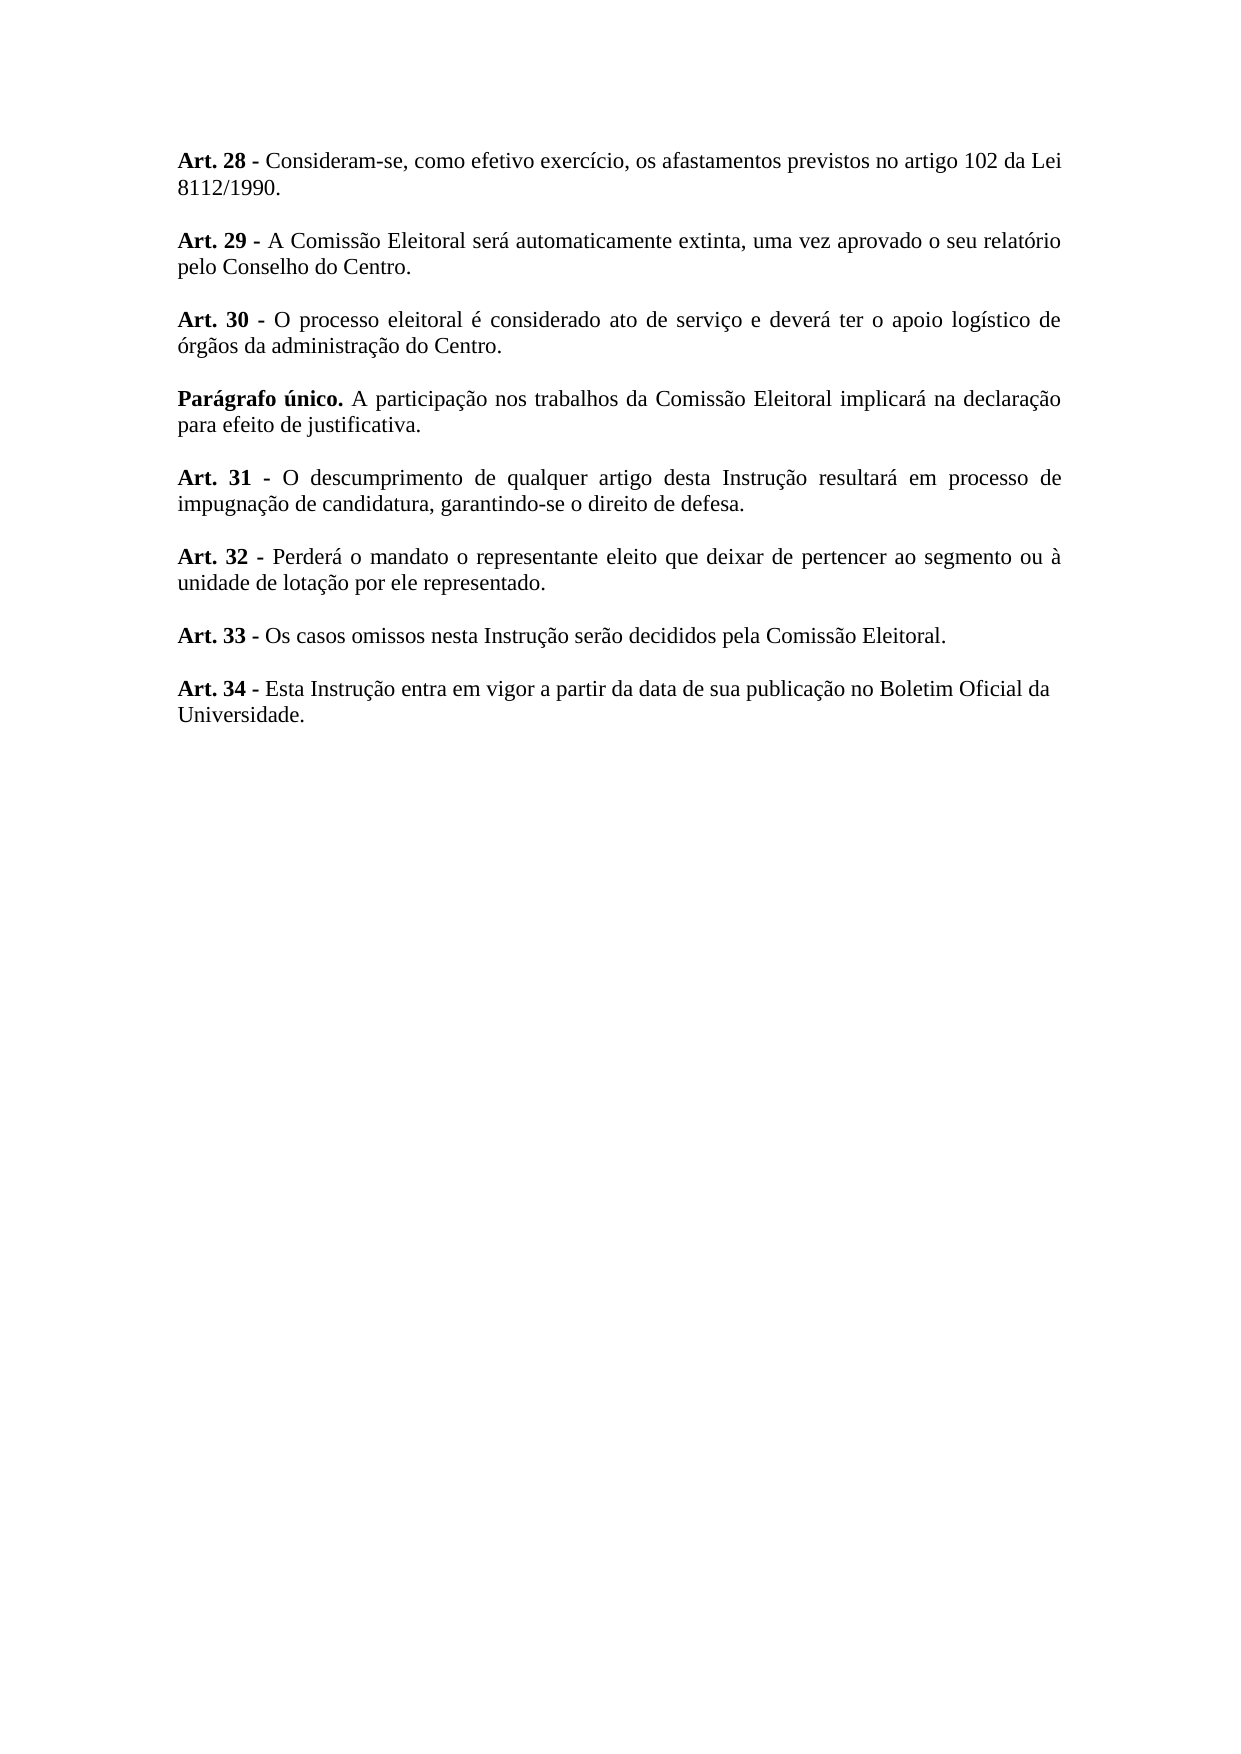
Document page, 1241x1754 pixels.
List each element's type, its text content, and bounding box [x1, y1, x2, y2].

text Art. 33 - Os casos omissos nesta Instrução serão decididos pela Comissão Eleitoral. [177, 622, 1063, 648]
text Art. 29 - A Comissão Eleitoral será automaticamente extinta, uma vez aprovado o seu relatório pelo Conselho do Centro. [177, 227, 1063, 279]
text Art. 30 - O processo eleitoral é considerado ato de serviço e deverá ter o apoio logístico de órgãos da administração do Centro. [177, 306, 1063, 358]
text Art. 34 - Esta Instrução entra em vigor a partir da data de sua publicação no Boletim Oficial da [177, 675, 1063, 701]
text Universidade. [177, 701, 1063, 727]
text Art. 32 - Perderá o mandato o representante eleito que deixar de pertencer ao segmento ou à unidade de lotação por ele representado. [177, 543, 1063, 596]
text Parágrafo único. A participação nos trabalhos da Comissão Eleitoral implicará na declaração para efeito de justificativa. [177, 385, 1063, 437]
text Art. 28 - Consideram-se, como efetivo exercício, os afastamentos previstos no artigo 102 da Lei 8112/1990. [177, 148, 1063, 200]
text Art. 31 - O descumprimento de qualquer artigo desta Instrução resultará em processo de impugnação de candidatura, garantindo-se o direito de defesa. [177, 464, 1063, 517]
